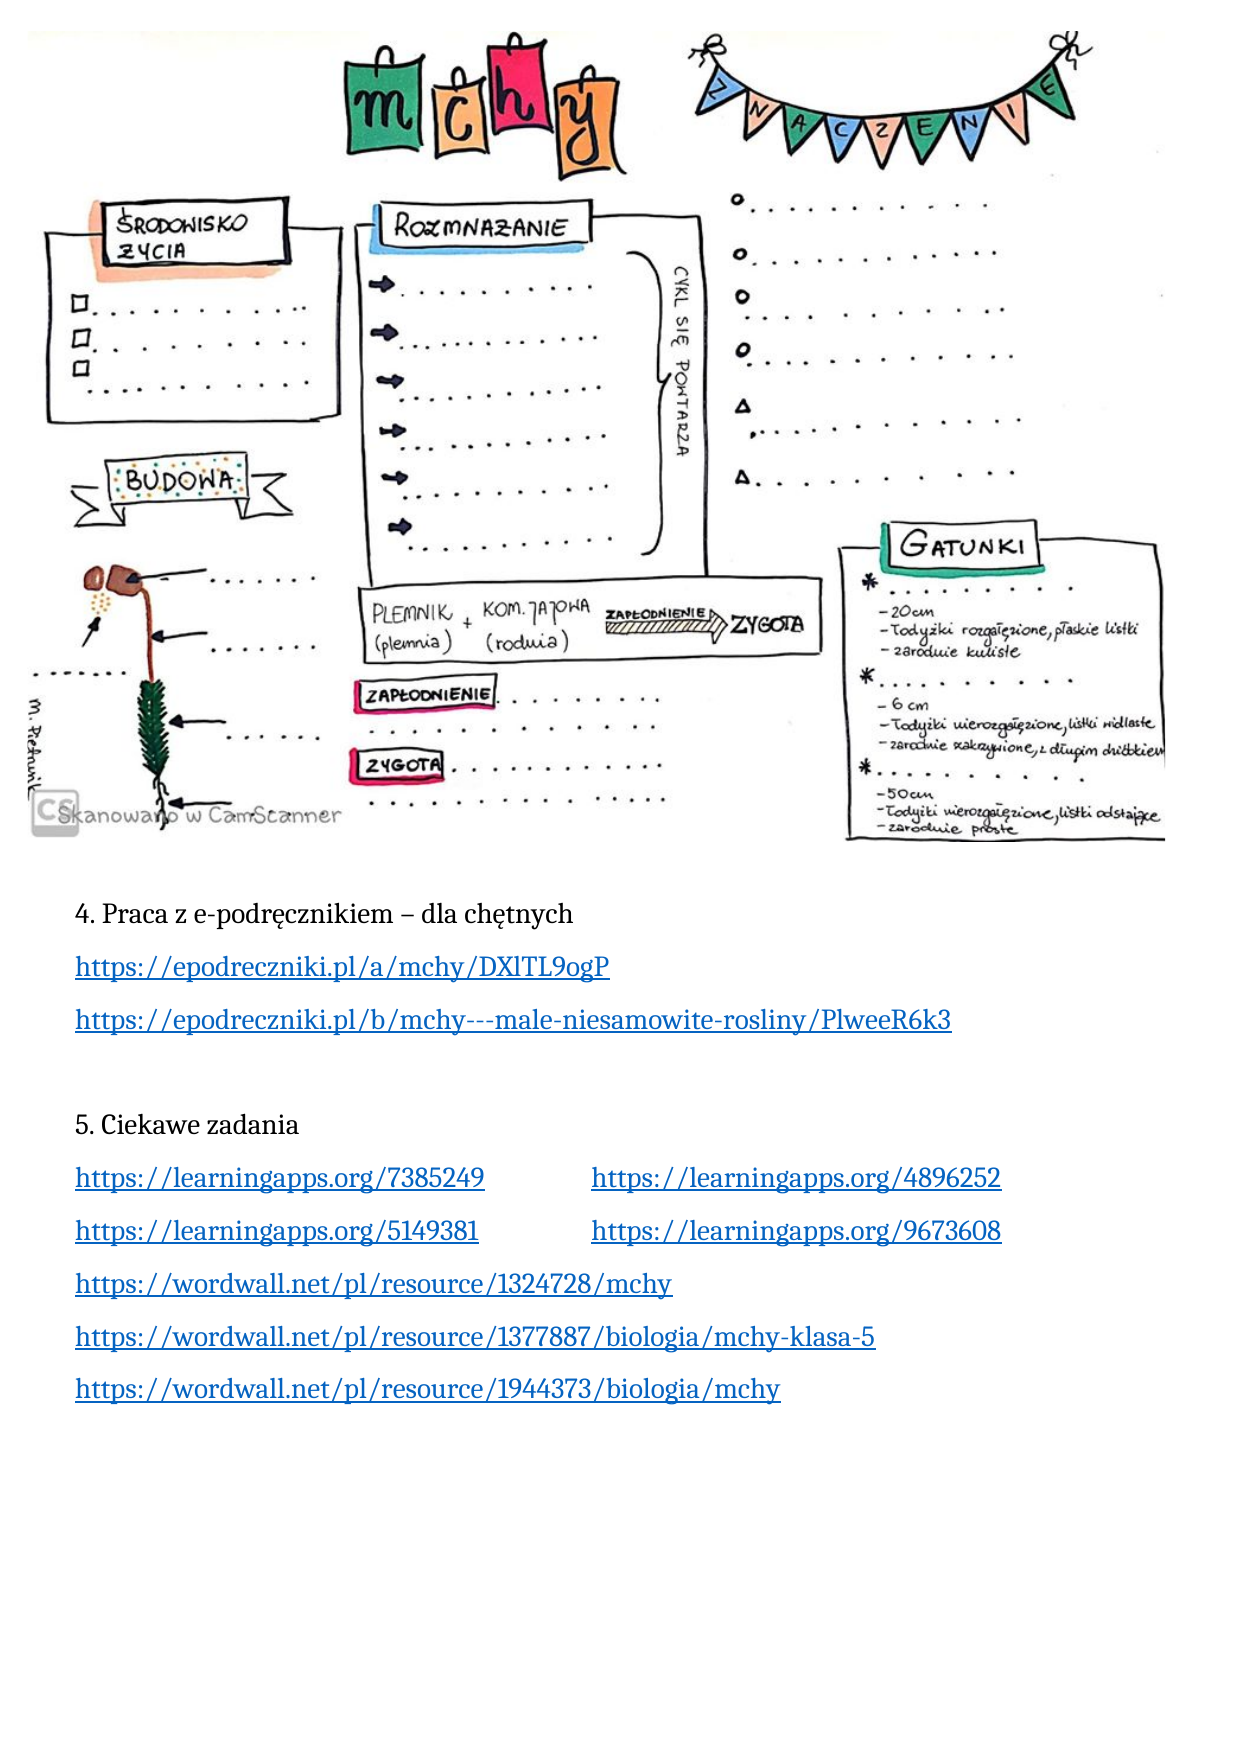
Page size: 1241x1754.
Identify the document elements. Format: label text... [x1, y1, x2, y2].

text https://wordwall.net/pl/resource/1324728/mchy [75, 1267, 1165, 1300]
text https://learningapps.org/7385249 https://learningapps.org/4896252 [75, 1161, 1165, 1195]
text https://epodreczniki.pl/a/mchy/DXlTL9ogP [75, 950, 1165, 983]
text https://epodreczniki.pl/b/mchy---male-niesamowite-rosliny/PlweeR6k3 [75, 1003, 1165, 1036]
text https://wordwall.net/pl/resource/1377887/biologia/mchy-klasa-5 [75, 1320, 1165, 1353]
text 4. Praca z e-podręcznikiem – dla chętnych [75, 897, 1165, 931]
text 5. Ciekawe zadania [75, 1108, 1165, 1142]
text https://wordwall.net/pl/resource/1944373/biologia/mchy [75, 1372, 1165, 1406]
text https://learningapps.org/5149381 https://learningapps.org/9673608 [75, 1214, 1165, 1248]
picture [27, 31, 1166, 842]
